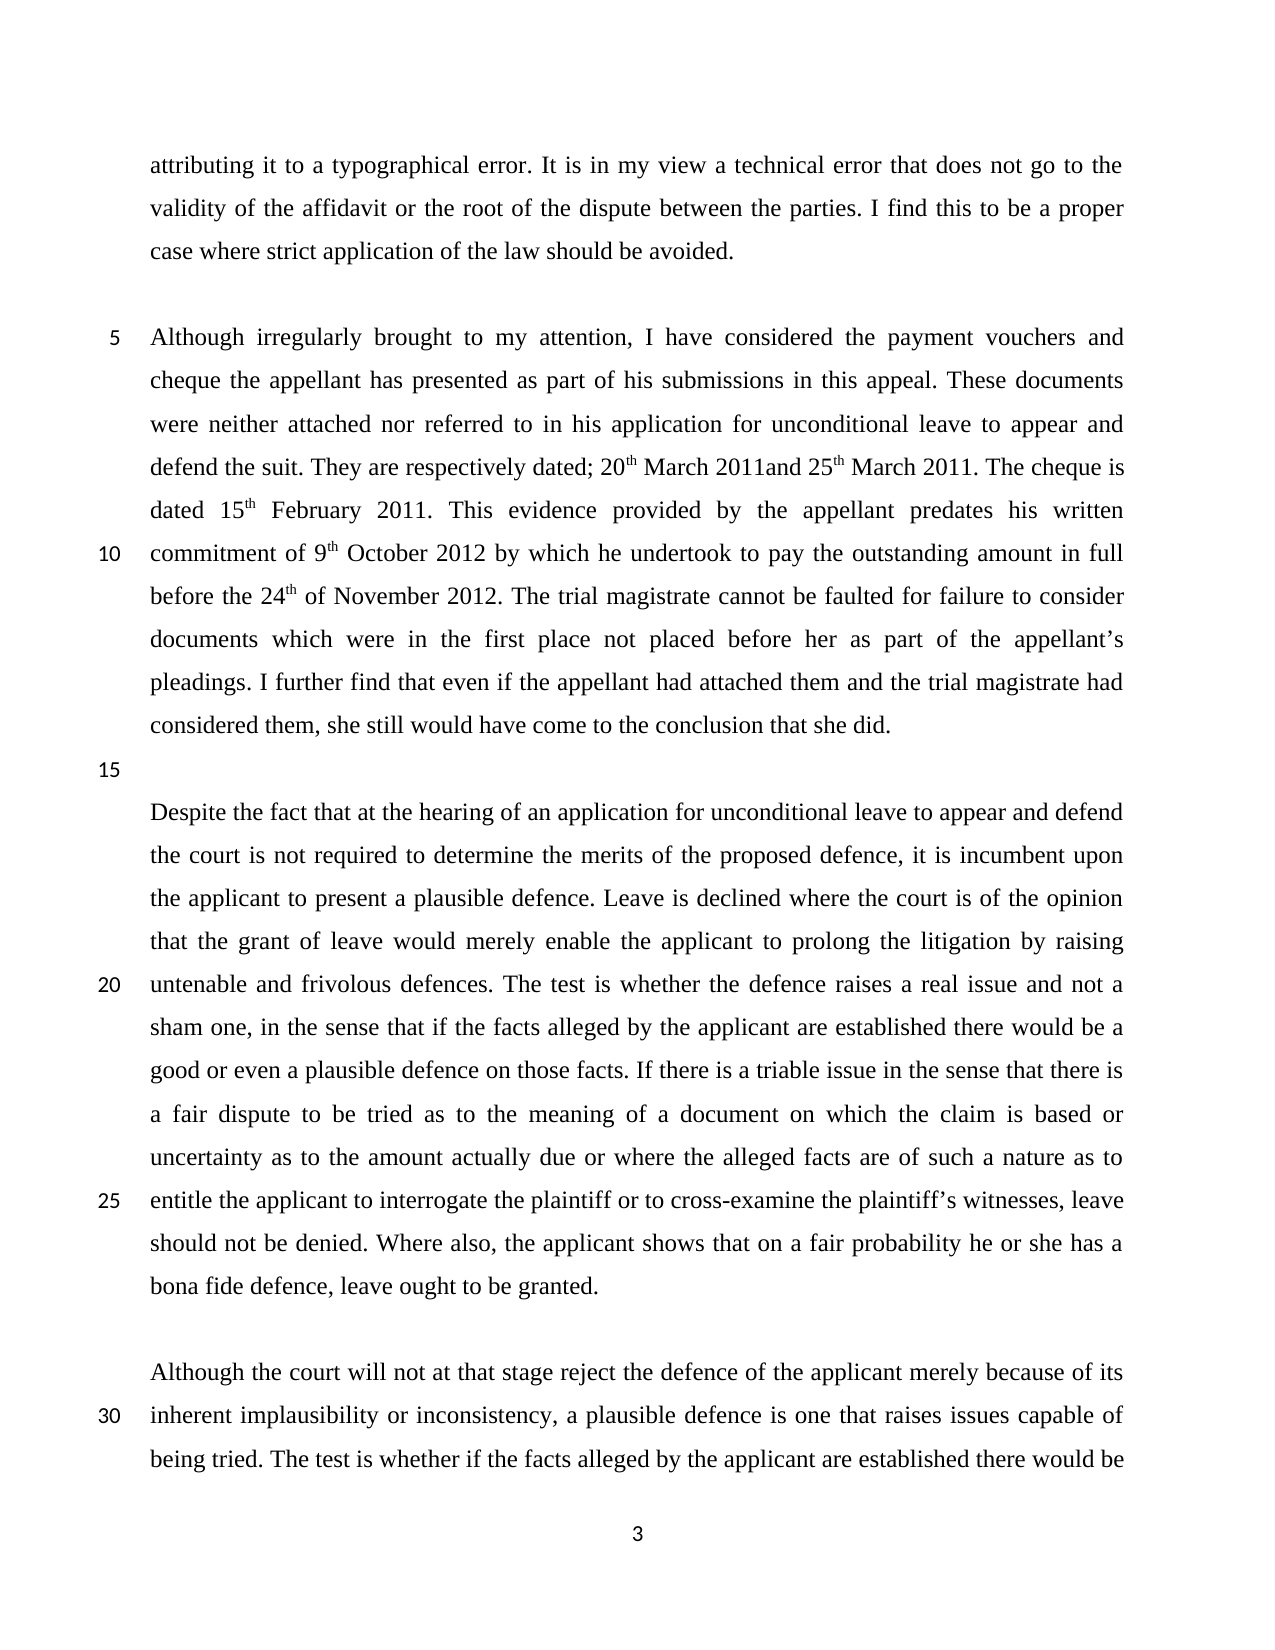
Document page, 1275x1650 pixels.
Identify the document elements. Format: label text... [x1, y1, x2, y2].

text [150, 1357, 1125, 1472]
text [150, 150, 1125, 265]
text Despite the fact that at the hearing of an application for unconditional leave to appear and defend the court is not required to determine the merits of the proposed defence, it is incumbent upon the applicant to present a plausible defence. Leave is declined where the court is of the opinion that the grant of leave would merely enable the applicant to prolong the litigation by raising untenable and frivolous defences. The test is whether the defence raises a real issue and not a sham one, in the sense that if the facts alleged by the applicant are established there would be a good or even a plausible defence on those facts. If there is a triable issue in the sense that there is a fair dispute to be tried as to the meaning of a document on which the claim is based or uncertainty as to the amount actually due or where the alleged facts are of such a nature as to entitle the applicant to interrogate the plaintiff or to cross-examine the plaintiff’s witnesses, leave should not be denied. Where also, the applicant shows that on a fair probability he or she has a bona fide defence, leave ought to be granted. [150, 797, 1125, 1300]
text Although irregularly brought to my attention, I have considered the payment vouchers and cheque the appellant has presented as part of his submissions in this appeal. These documents were neither attached nor referred to in his application for unconditional leave to appear and defend the suit. They are respectively dated; 20th March 2011and 25th March 2011. The cheque is dated 15th February 2011. This evidence provided by the appellant predates his written commitment of 9th October 2012 by which he undertook to pay the outstanding amount in full before the 24th of November 2012. The trial magistrate cannot be faulted for failure to consider documents which were in the first place not placed before her as part of the appellant’s pleadings. I further find that even if the appellant had attached them and the trial magistrate had considered them, she still would have come to the conclusion that she did. [150, 322, 1125, 739]
